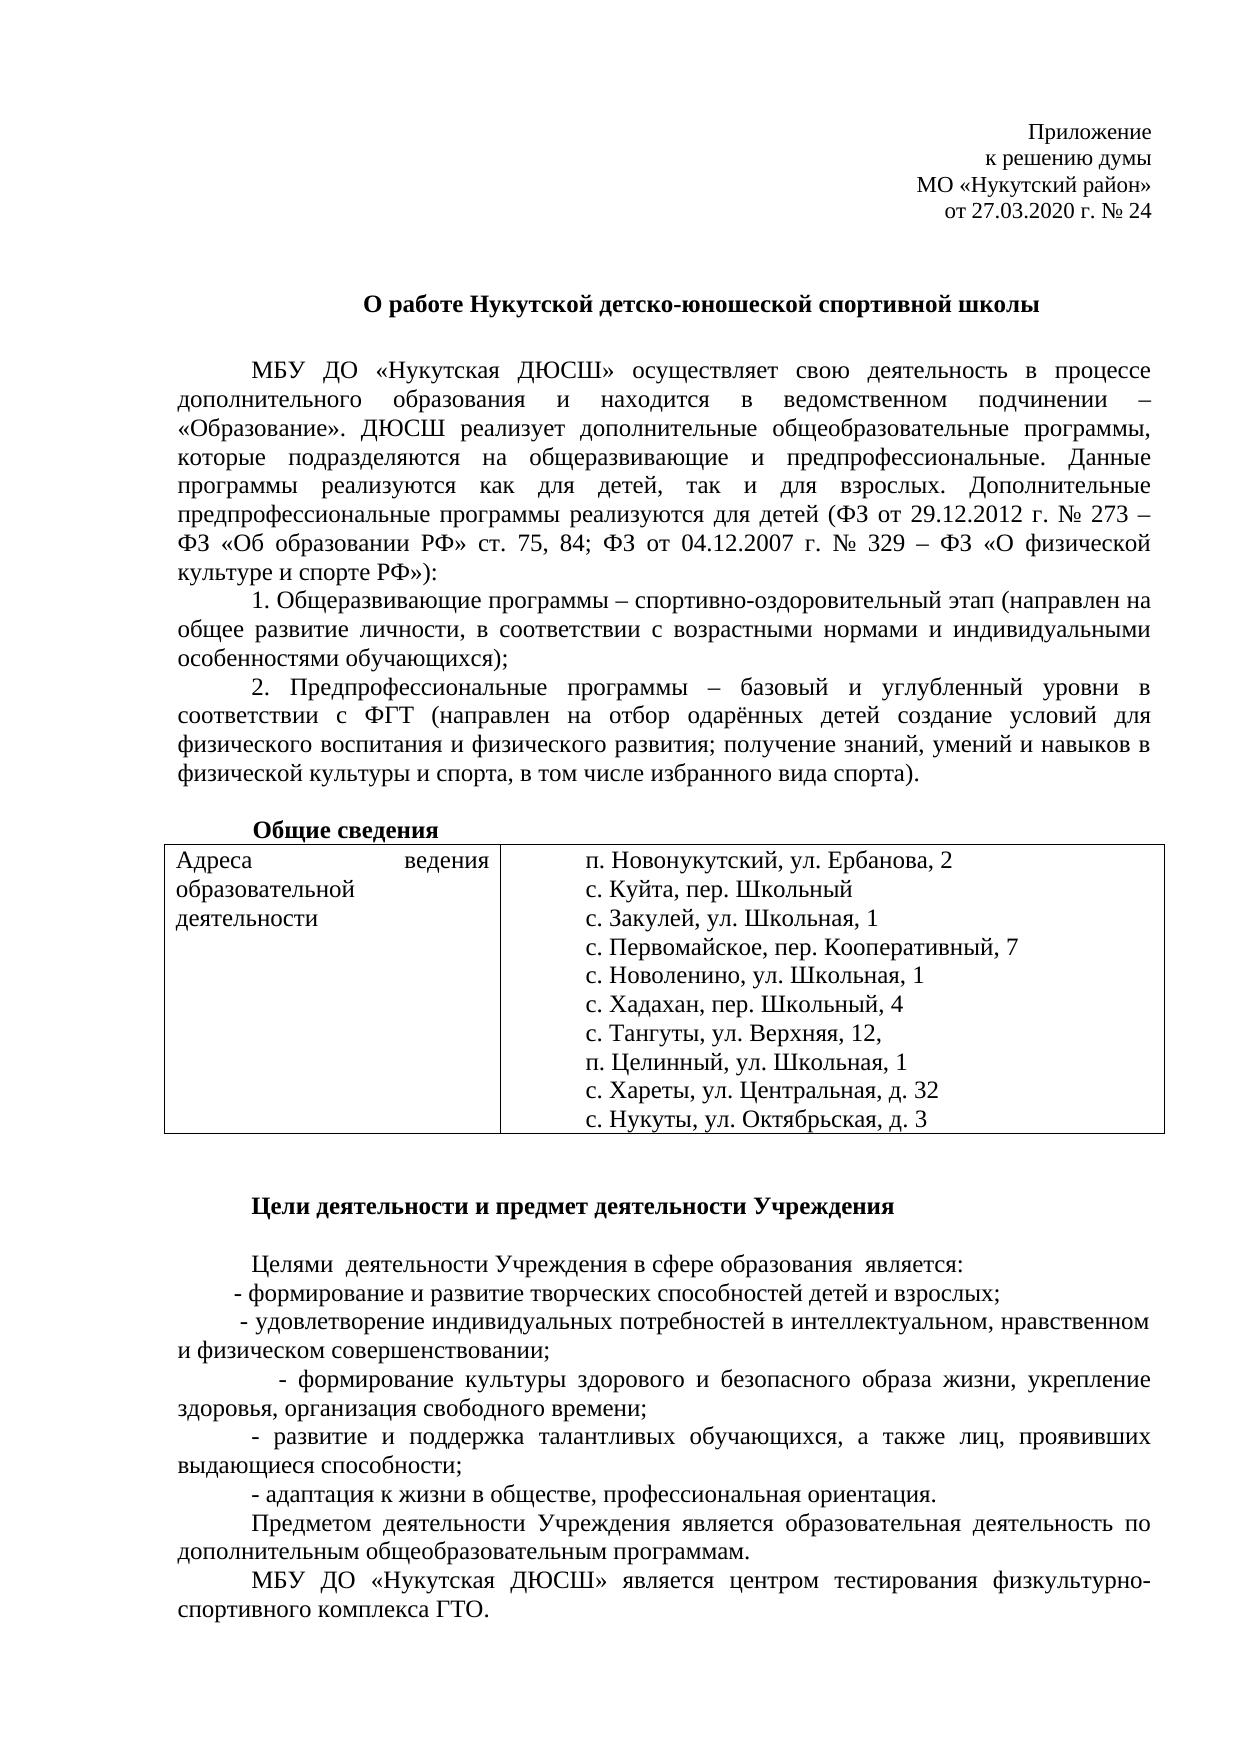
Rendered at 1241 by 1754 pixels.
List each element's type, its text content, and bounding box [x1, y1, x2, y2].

text 1. Общеразвивающие программы – спортивно-оздоровительный этап (направлен на общее развитие личности, в соответствии с возрастными нормами и индивидуальными особенностями обучающихся); [177, 586, 1152, 672]
text 2. Предпрофессиональные программы – базовый и углубленный уровни в соответствии с ФГТ (направлен на отбор одарённых детей создание условий для физического воспитания и физического развития; получение знаний, умений и навыков в физической культуры и спорта, в том числе избранного вида спорта). [177, 672, 1152, 787]
text Приложение [177, 118, 1152, 144]
text от 27.03.2020 г. № 24 [177, 197, 1152, 223]
text МБУ ДО «Нукутская ДЮСШ» осуществляет свою деятельность в процессе дополнительного образования и находится в ведомственном подчинении – «Образование». ДЮСШ реализует дополнительные общеобразовательные программы, которые подразделяются на общеразвивающие и предпрофессиональные. Данные программы реализуются как для детей, так и для взрослых. Дополнительные предпрофессиональные программы реализуются для детей (ФЗ от 29.12.2012 г. № 273 – ФЗ «Об образовании РФ» ст. 75, 84; ФЗ от 04.12.2007 г. № 329 – ФЗ «О физической культуре и спорте РФ»): [177, 356, 1152, 586]
text О работе Нукутской детско-юношеской спортивной школы [177, 289, 1152, 318]
table_header Адреса ведения образовательной деятельности [165, 845, 500, 1133]
text Цели деятельности и предмет деятельности Учреждения [177, 1191, 1152, 1220]
text МБУ ДО «Нукутская ДЮСШ» является центром тестирования физкультурно-спортивного комплекса ГТО. [177, 1565, 1152, 1623]
text - формирование и развитие творческих способностей детей и взрослых; [177, 1278, 1152, 1306]
text Предметом деятельности Учреждения является образовательная деятельность по дополнительным общеобразовательным программам. [177, 1508, 1152, 1565]
text Целями деятельности Учреждения в сфере образования является: [177, 1249, 1152, 1278]
text Общие сведения [252, 816, 1152, 844]
text - адаптация к жизни в обществе, профессиональная ориентация. [177, 1479, 1152, 1508]
table_header п. Новонукутский, ул. Ербанова, 2 с. Куйта, пер. Школьный с. Закулей, ул. Школьная, 1 с. Первомайское, пер. Кооперативный, 7 с. Новоленино, ул. Школьная, 1 с. Хадахан, пер. Школьный, 4 с. Тангуты, ул. Верхняя, 12, п. Целинный, ул. Школьная, 1 с. Хареты, ул. Центральная, д. 32 с. Нукуты, ул. Октябрьская, д. 3 [501, 845, 1164, 1133]
text МО «Нукутский район» [177, 171, 1152, 197]
text - развитие и поддержка талантливых обучающихся, а также лиц, проявивших выдающиеся способности; [177, 1421, 1152, 1479]
text к решению думы [177, 144, 1152, 171]
text - формирование культуры здорового и безопасного образа жизни, укрепление здоровья, организация свободного времени; [177, 1364, 1152, 1421]
text - удовлетворение индивидуальных потребностей в интеллектуальном, нравственном и физическом совершенствовании; [177, 1306, 1152, 1364]
